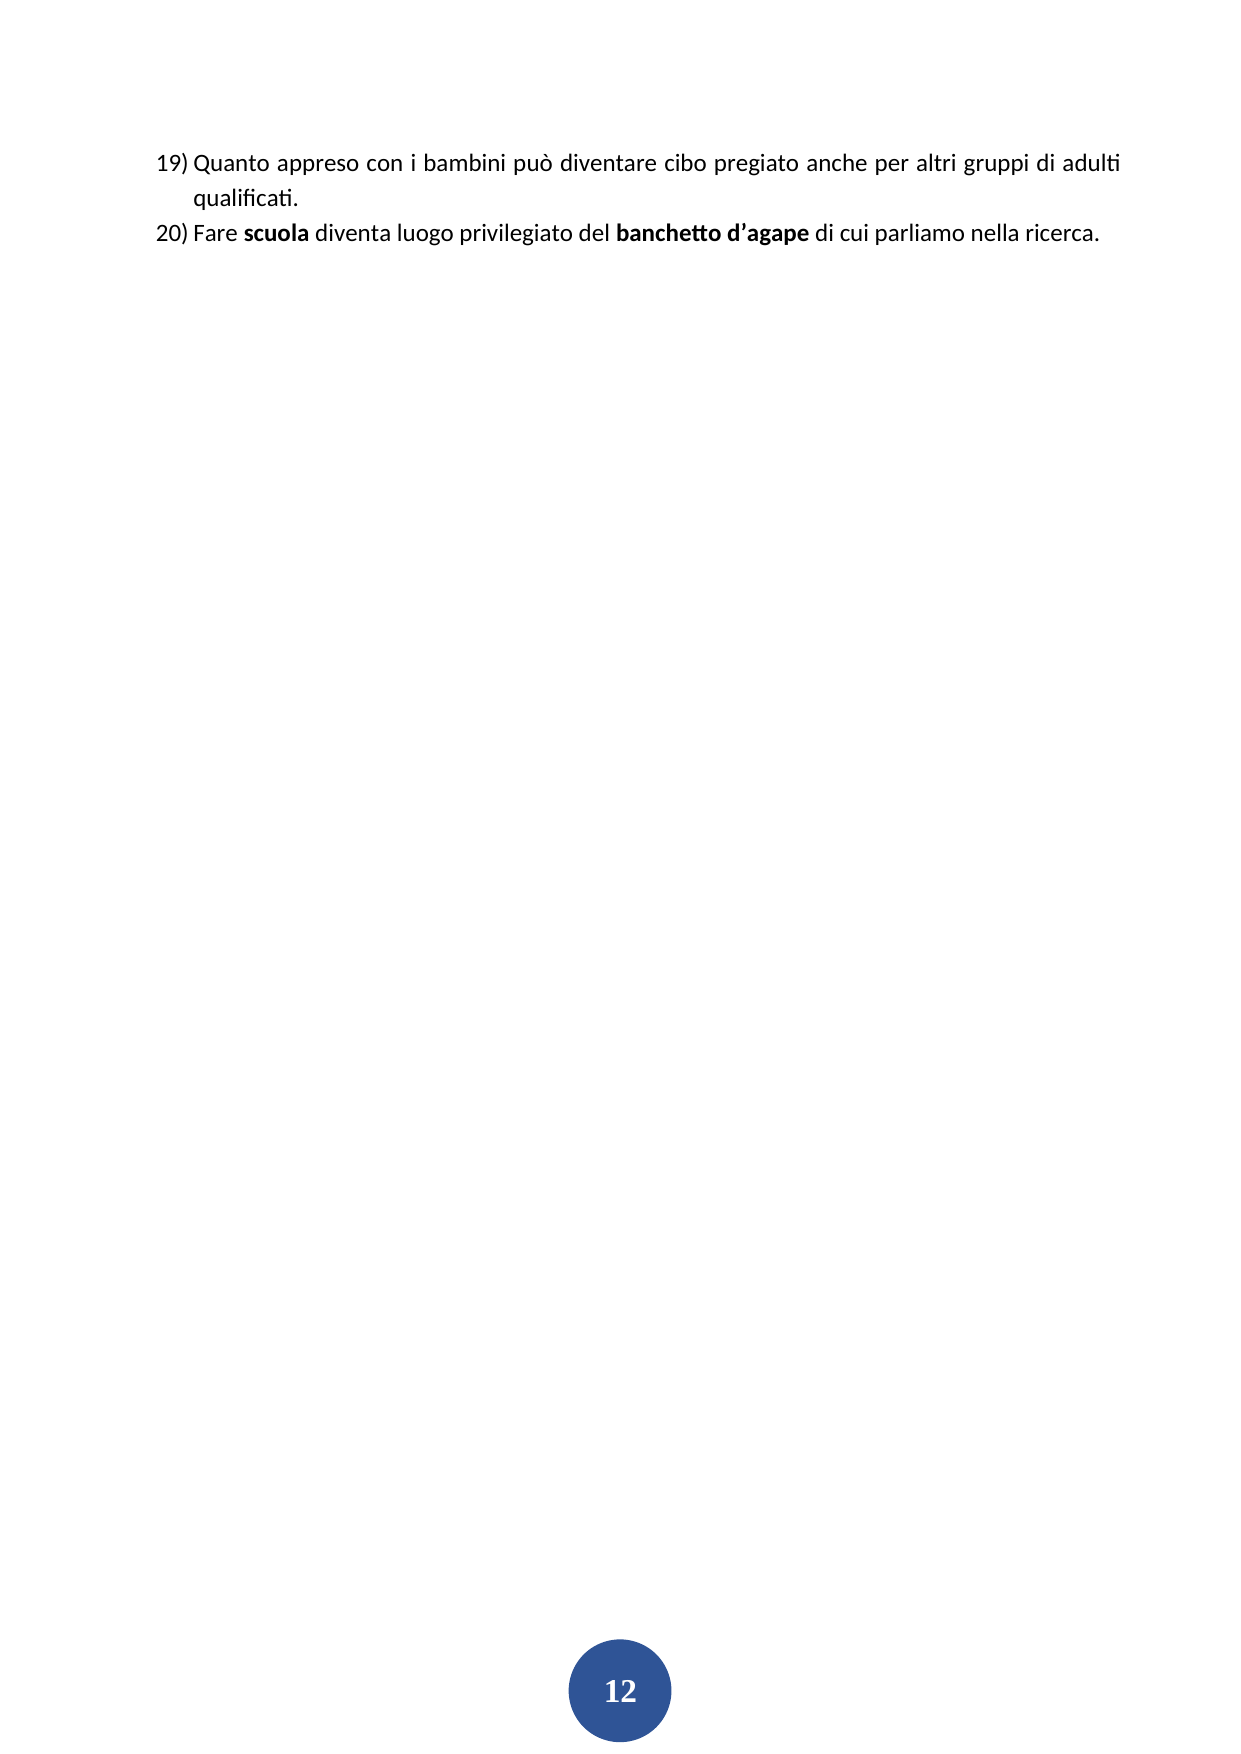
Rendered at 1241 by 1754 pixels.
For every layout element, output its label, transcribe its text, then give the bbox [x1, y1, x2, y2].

list Quanto appreso con i bambini può diventare cibo pregiato anche per altri gruppi di adulti qualificati. [156, 148, 1122, 213]
list Fare scuola diventa luogo privilegiato del banchetto d’agape di cui parliamo nella ricerca. [156, 218, 1122, 248]
